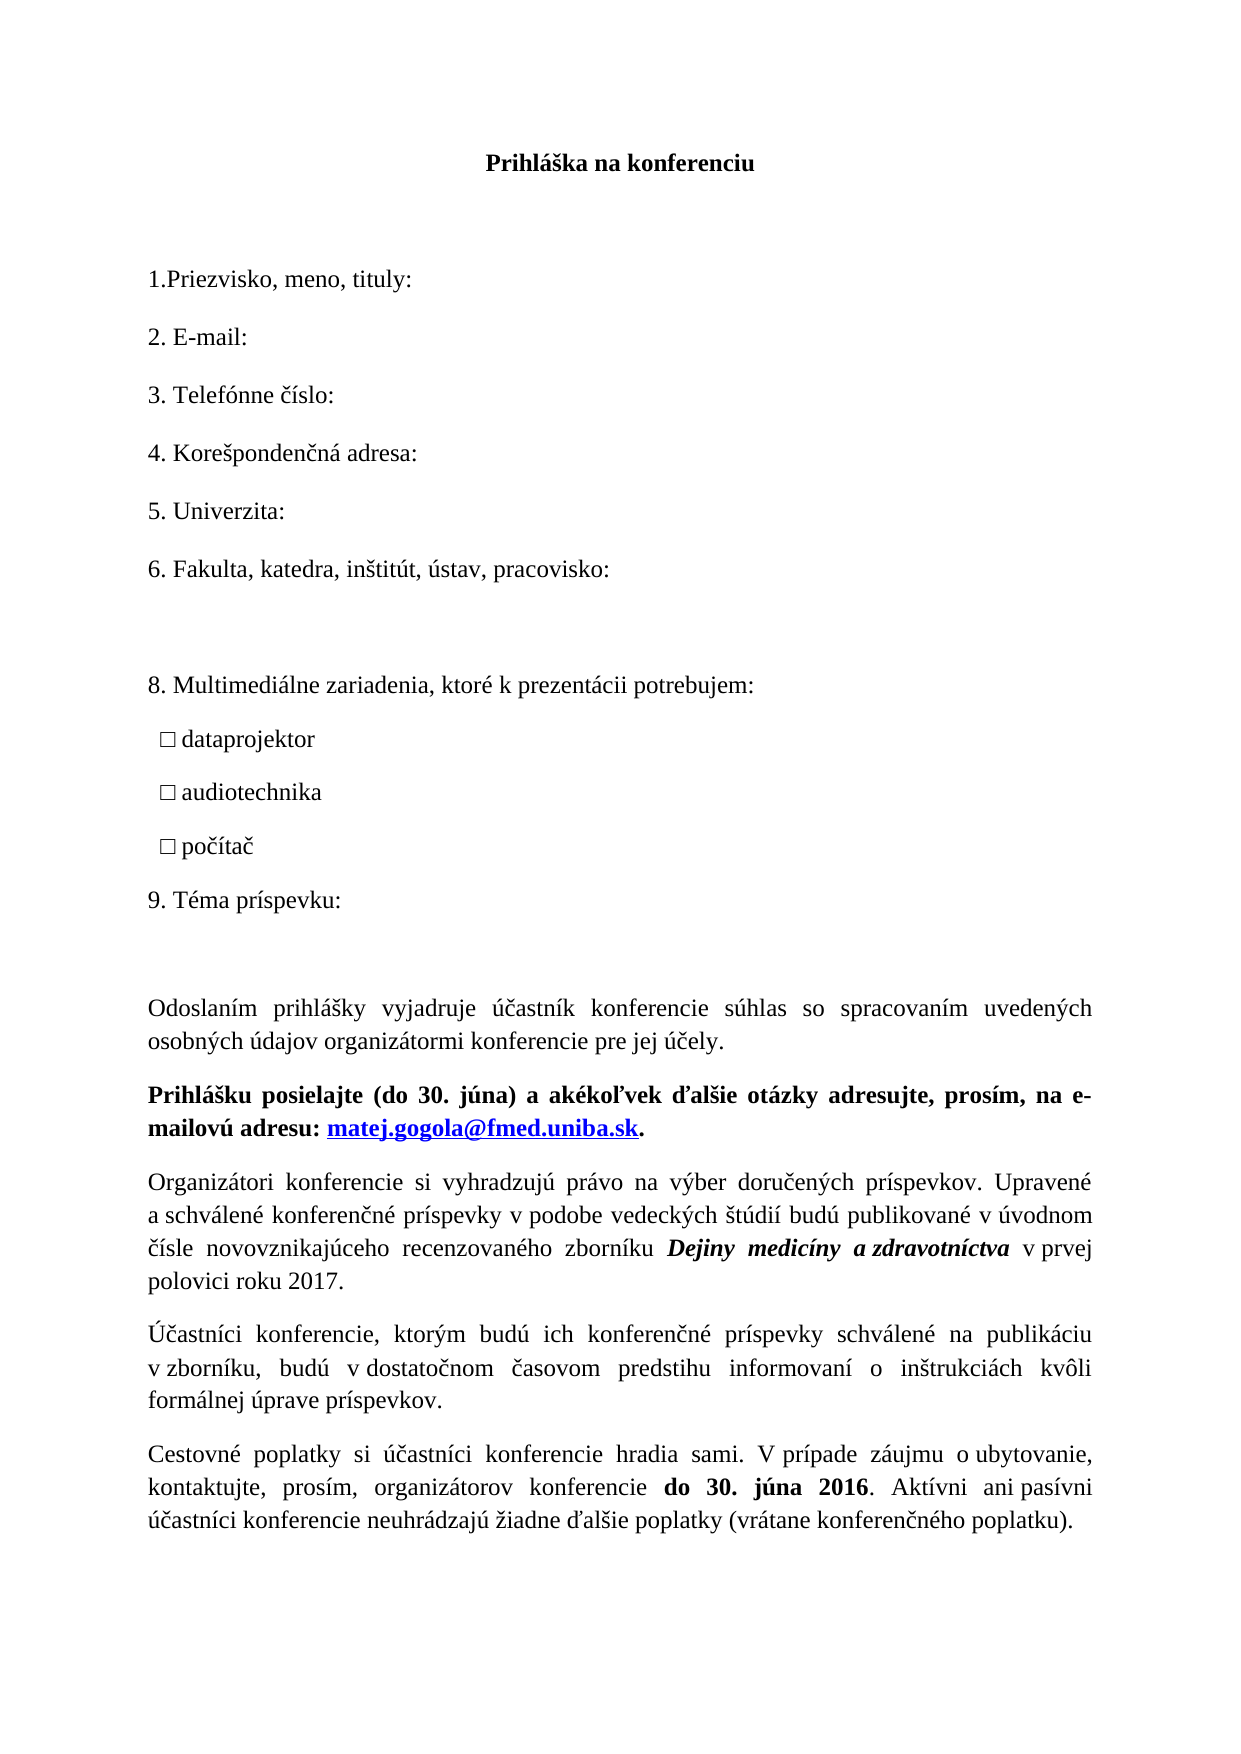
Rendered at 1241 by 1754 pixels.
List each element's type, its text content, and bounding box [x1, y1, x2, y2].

text Účastníci konferencie, ktorým budú ich konferenčné príspevky schválené na publikáciu v zborníku, budú v dostatočnom časovom predstihu informovaní o inštrukciách kvôli formálnej úprave príspevkov. [148, 1319, 1093, 1414]
text Cestovné poplatky si účastníci konferencie hradia sami. V prípade záujmu o ubytovanie, kontaktujte, prosím, organizátorov konferencie do 30. júna 2016. Aktívni ani pasívni účastníci konferencie neuhrádzajú žiadne ďalšie poplatky (vrátane konferenčného poplatku). [148, 1439, 1093, 1534]
text 2. E-mail: [148, 322, 1093, 350]
text 3. Telefónne číslo: [148, 380, 1093, 408]
text Prihláška na konferenciu [148, 148, 1093, 176]
text □ audiotechnika [148, 777, 1093, 806]
text Odoslaním prihlášky vyjadruje účastník konferencie súhlas so spracovaním uvedených osobných údajov organizátormi konferencie pre jej účely. [148, 993, 1093, 1055]
text 9. Téma príspevku: [148, 885, 1093, 914]
text 8. Multimediálne zariadenia, ktoré k prezentácii potrebujem: [148, 670, 1093, 698]
text Prihlášku posielajte (do 30. júna) a akékoľvek ďalšie otázky adresujte, prosím, na e-mailovú adresu: matej.gogola@fmed.uniba.sk. [148, 1080, 1093, 1142]
text Organizátori konferencie si vyhradzujú právo na výber doručených príspevkov. Upravené a schválené konferenčné príspevky v podobe vedeckých štúdií budú publikované v úvodnom čísle novovznikajúceho recenzovaného zborníku Dejiny medicíny a zdravotníctva v prvej polovici roku 2017. [148, 1167, 1093, 1294]
text 5. Univerzita: [148, 496, 1093, 524]
text 6. Fakulta, katedra, inštitút, ústav, pracovisko: [148, 554, 1093, 582]
text □ počítač [148, 831, 1093, 860]
text 1.Priezvisko, meno, tituly: [148, 264, 1093, 292]
text 4. Korešpondenčná adresa: [148, 438, 1093, 466]
text □ dataprojektor [148, 724, 1093, 752]
